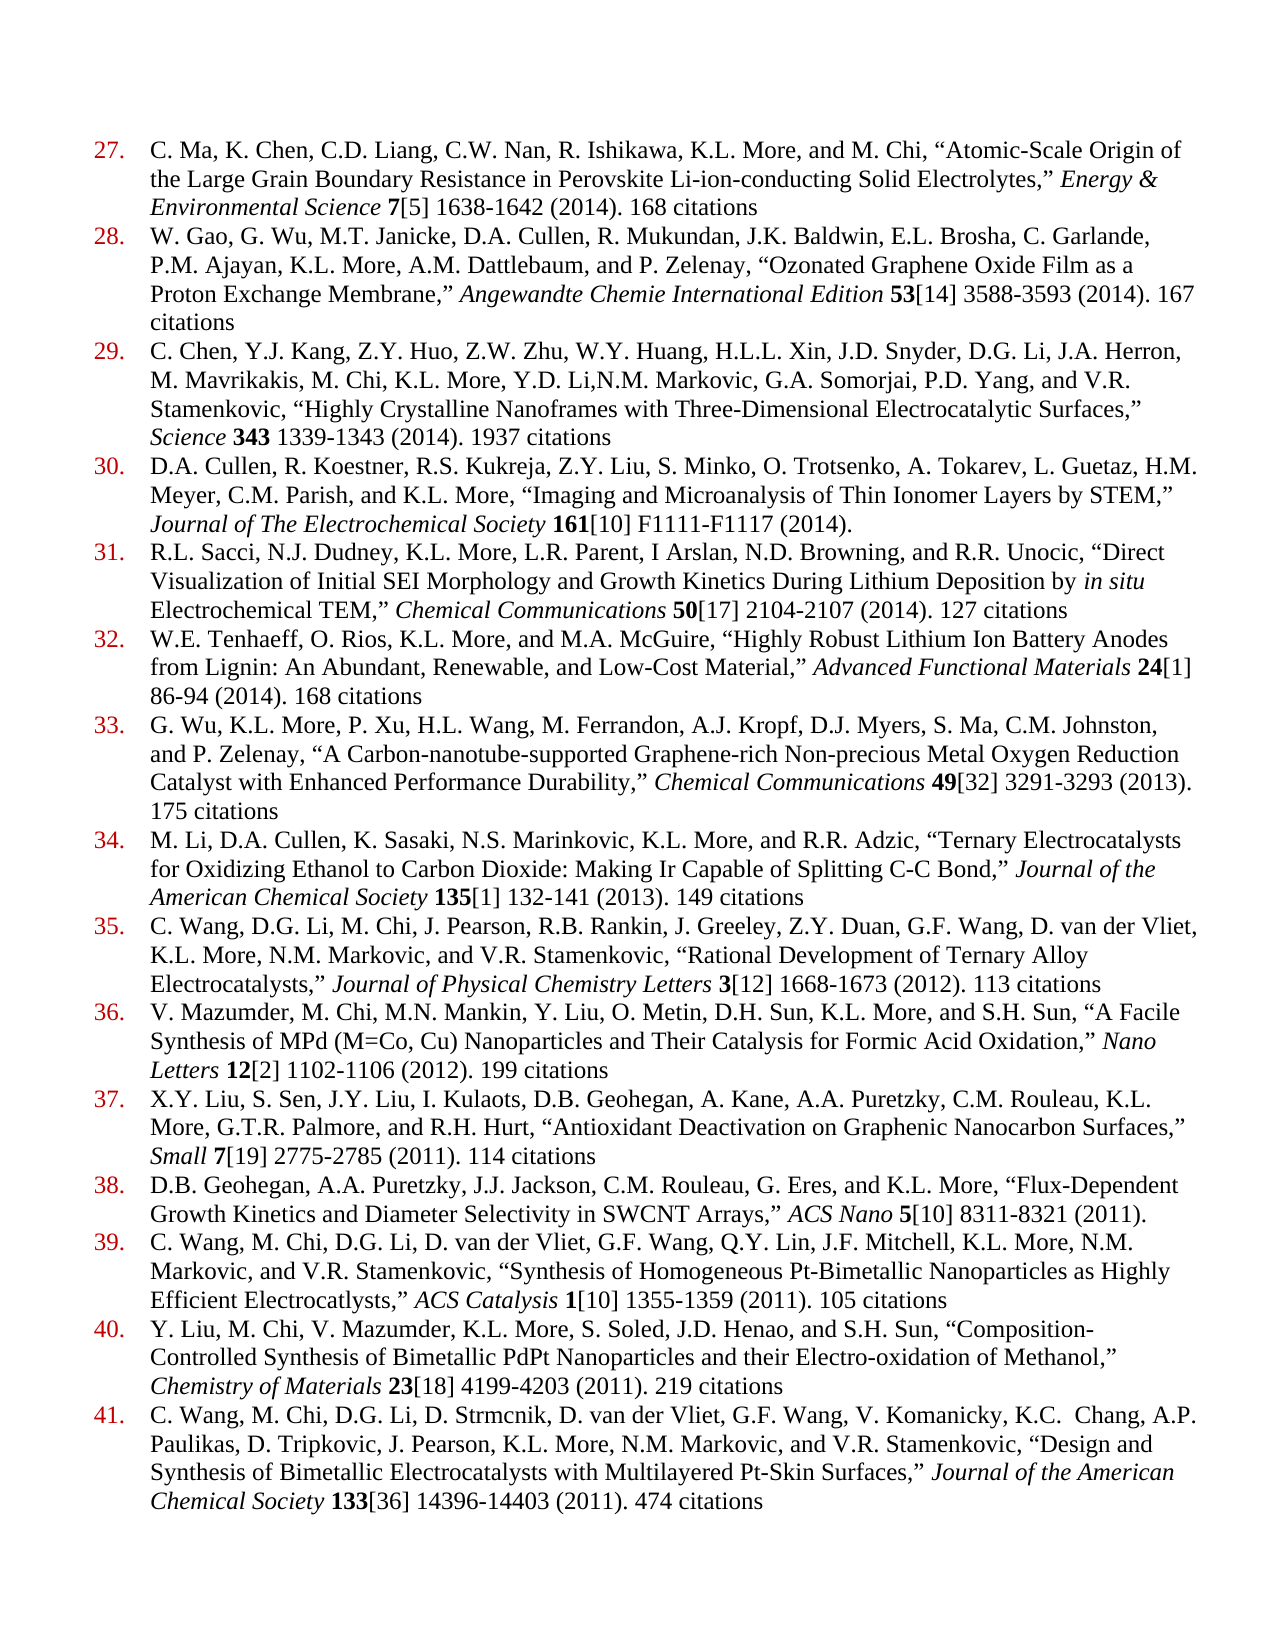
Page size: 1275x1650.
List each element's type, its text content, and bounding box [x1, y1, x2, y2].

list W.E. Tenhaeff, O. Rios, K.L. More, and M.A. McGuire, “Highly Robust Lithium Ion Battery Anodes from Lignin: An Abundant, Renewable, and Low-Cost Material,” Advanced Functional Materials 24[1] 86-94 (2014). 168 citations [94, 624, 1200, 710]
list C. Wang, M. Chi, D.G. Li, D. Strmcnik, D. van der Vliet, G.F. Wang, V. Komanicky, K.C. Chang, A.P. Paulikas, D. Tripkovic, J. Pearson, K.L. More, N.M. Markovic, and V.R. Stamenkovic, “Design and Synthesis of Bimetallic Electrocatalysts with Multilayered Pt-Skin Surfaces,” Journal of the American Chemical Society 133[36] 14396-14403 (2011). 474 citations [94, 1400, 1200, 1515]
list W. Gao, G. Wu, M.T. Janicke, D.A. Cullen, R. Mukundan, J.K. Baldwin, E.L. Brosha, C. Garlande, P.M. Ajayan, K.L. More, A.M. Dattlebaum, and P. Zelenay, “Ozonated Graphene Oxide Film as a Proton Exchange Membrane,” Angewandte Chemie International Edition 53[14] 3588-3593 (2014). 167 citations [94, 221, 1200, 336]
list X.Y. Liu, S. Sen, J.Y. Liu, I. Kulaots, D.B. Geohegan, A. Kane, A.A. Puretzky, C.M. Rouleau, K.L. More, G.T.R. Palmore, and R.H. Hurt, “Antioxidant Deactivation on Graphenic Nanocarbon Surfaces,” Small 7[19] 2775-2785 (2011). 114 citations [94, 1084, 1200, 1170]
list R.L. Sacci, N.J. Dudney, K.L. More, L.R. Parent, I Arslan, N.D. Browning, and R.R. Unocic, “Direct Visualization of Initial SEI Morphology and Growth Kinetics During Lithium Deposition by in situ Electrochemical TEM,” Chemical Communications 50[17] 2104-2107 (2014). 127 citations [94, 537, 1200, 624]
list G. Wu, K.L. More, P. Xu, H.L. Wang, M. Ferrandon, A.J. Kropf, D.J. Myers, S. Ma, C.M. Johnston, and P. Zelenay, “A Carbon-nanotube-supported Graphene-rich Non-precious Metal Oxygen Reduction Catalyst with Enhanced Performance Durability,” Chemical Communications 49[32] 3291-3293 (2013). 175 citations [94, 710, 1200, 825]
list C. Ma, K. Chen, C.D. Liang, C.W. Nan, R. Ishikawa, K.L. More, and M. Chi, “Atomic-Scale Origin of the Large Grain Boundary Resistance in Perovskite Li-ion-conducting Solid Electrolytes,” Energy & Environmental Science 7[5] 1638-1642 (2014). 168 citations [94, 135, 1200, 221]
list C. Wang, M. Chi, D.G. Li, D. van der Vliet, G.F. Wang, Q.Y. Lin, J.F. Mitchell, K.L. More, N.M. Markovic, and V.R. Stamenkovic, “Synthesis of Homogeneous Pt-Bimetallic Nanoparticles as Highly Efficient Electrocatlysts,” ACS Catalysis 1[10] 1355-1359 (2011). 105 citations [94, 1227, 1200, 1314]
list V. Mazumder, M. Chi, M.N. Mankin, Y. Liu, O. Metin, D.H. Sun, K.L. More, and S.H. Sun, “A Facile Synthesis of MPd (M=Co, Cu) Nanoparticles and Their Catalysis for Formic Acid Oxidation,” Nano Letters 12[2] 1102-1106 (2012). 199 citations [94, 997, 1200, 1084]
list C. Wang, D.G. Li, M. Chi, J. Pearson, R.B. Rankin, J. Greeley, Z.Y. Duan, G.F. Wang, D. van der Vliet, K.L. More, N.M. Markovic, and V.R. Stamenkovic, “Rational Development of Ternary Alloy Electrocatalysts,” Journal of Physical Chemistry Letters 3[12] 1668-1673 (2012). 113 citations [94, 911, 1200, 997]
list C. Chen, Y.J. Kang, Z.Y. Huo, Z.W. Zhu, W.Y. Huang, H.L.L. Xin, J.D. Snyder, D.G. Li, J.A. Herron, M. Mavrikakis, M. Chi, K.L. More, Y.D. Li,N.M. Markovic, G.A. Somorjai, P.D. Yang, and V.R. Stamenkovic, “Highly Crystalline Nanoframes with Three-Dimensional Electrocatalytic Surfaces,” Science 343 1339-1343 (2014). 1937 citations [94, 336, 1200, 451]
list Y. Liu, M. Chi, V. Mazumder, K.L. More, S. Soled, J.D. Henao, and S.H. Sun, “Composition-Controlled Synthesis of Bimetallic PdPt Nanoparticles and their Electro-oxidation of Methanol,” Chemistry of Materials 23[18] 4199-4203 (2011). 219 citations [94, 1314, 1200, 1400]
list D.A. Cullen, R. Koestner, R.S. Kukreja, Z.Y. Liu, S. Minko, O. Trotsenko, A. Tokarev, L. Guetaz, H.M. Meyer, C.M. Parish, and K.L. More, “Imaging and Microanalysis of Thin Ionomer Layers by STEM,” Journal of The Electrochemical Society 161[10] F1111-F1117 (2014). [94, 451, 1200, 537]
list D.B. Geohegan, A.A. Puretzky, J.J. Jackson, C.M. Rouleau, G. Eres, and K.L. More, “Flux-Dependent Growth Kinetics and Diameter Selectivity in SWCNT Arrays,” ACS Nano 5[10] 8311-8321 (2011). [94, 1170, 1200, 1227]
list M. Li, D.A. Cullen, K. Sasaki, N.S. Marinkovic, K.L. More, and R.R. Adzic, “Ternary Electrocatalysts for Oxidizing Ethanol to Carbon Dioxide: Making Ir Capable of Splitting C-C Bond,” Journal of the American Chemical Society 135[1] 132-141 (2013). 149 citations [94, 825, 1200, 911]
